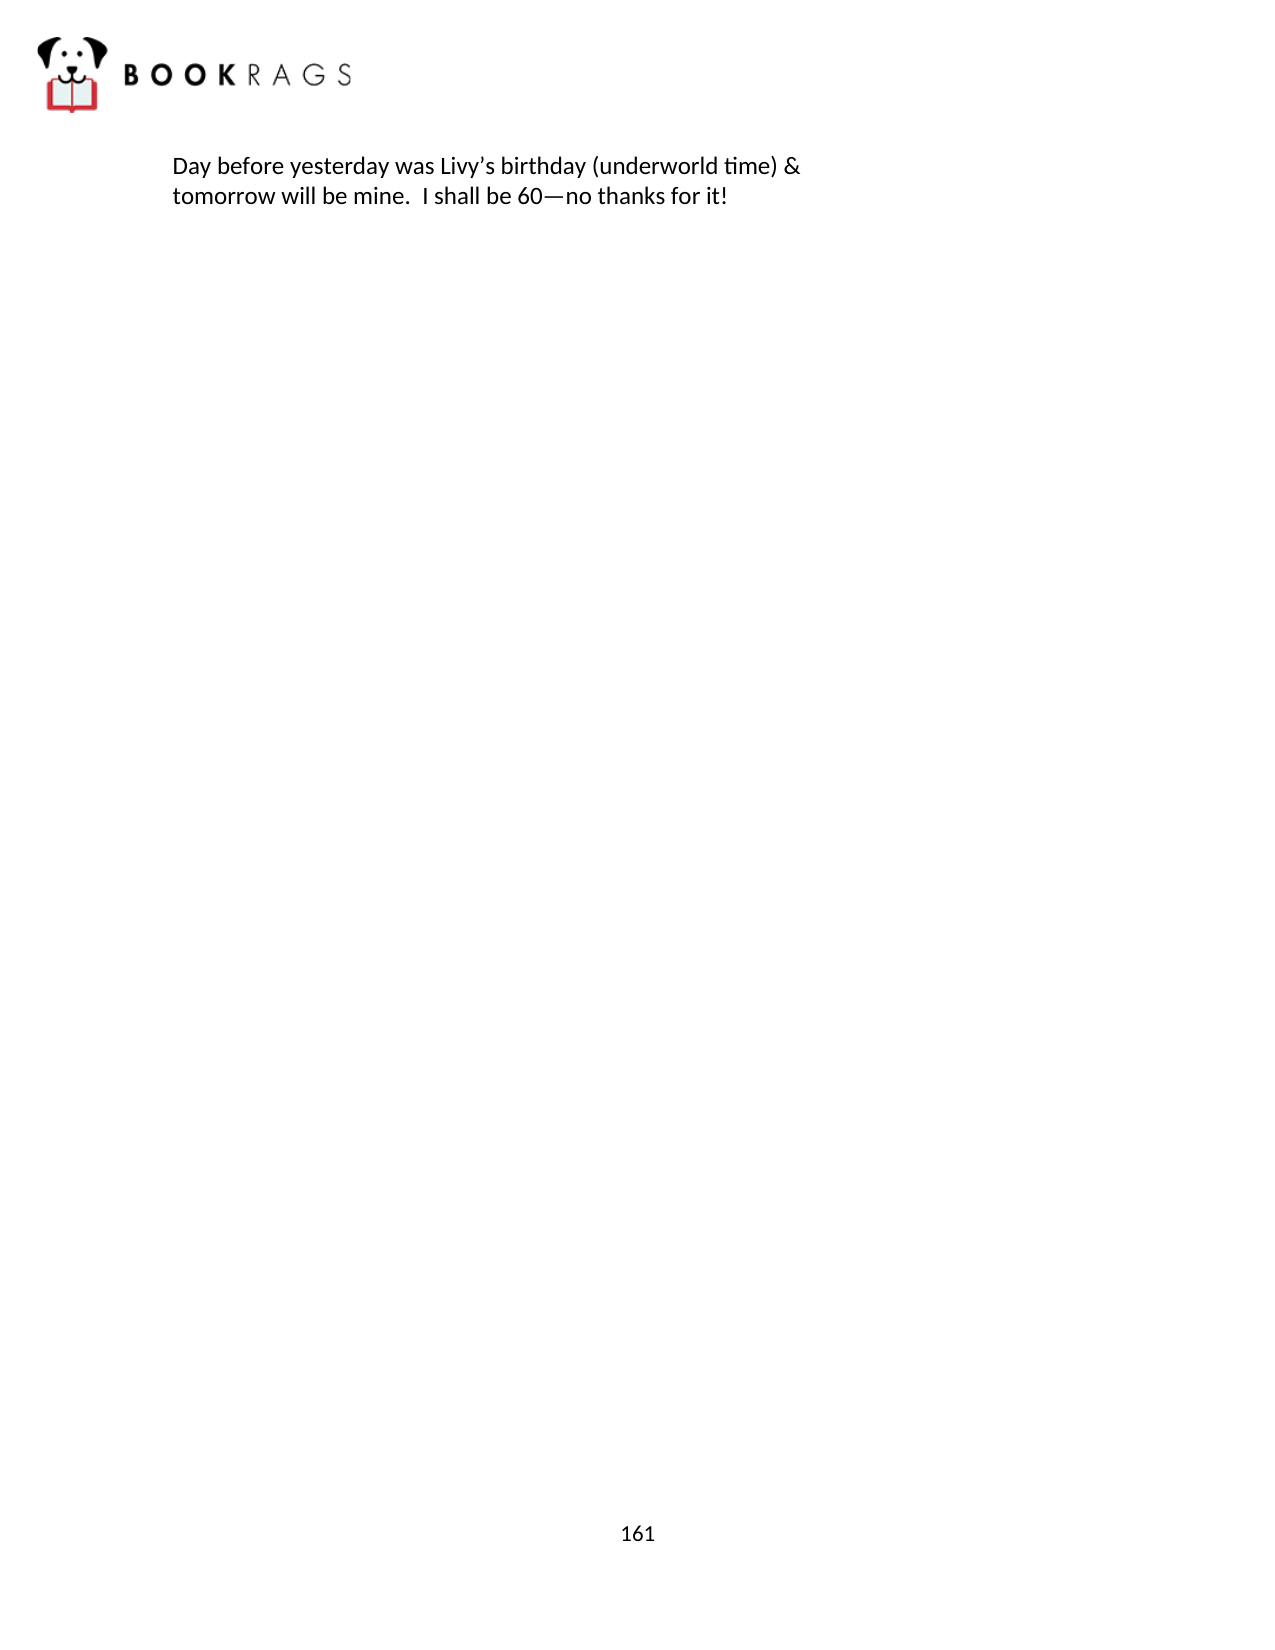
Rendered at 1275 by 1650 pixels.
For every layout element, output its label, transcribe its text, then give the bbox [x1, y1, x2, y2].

picture [37, 37, 351, 113]
text Day before yesterday was Livy’s birthday (underworld time) & tomorrow will be mine. I shall be 60—­no thanks for it! [150, 150, 1125, 211]
